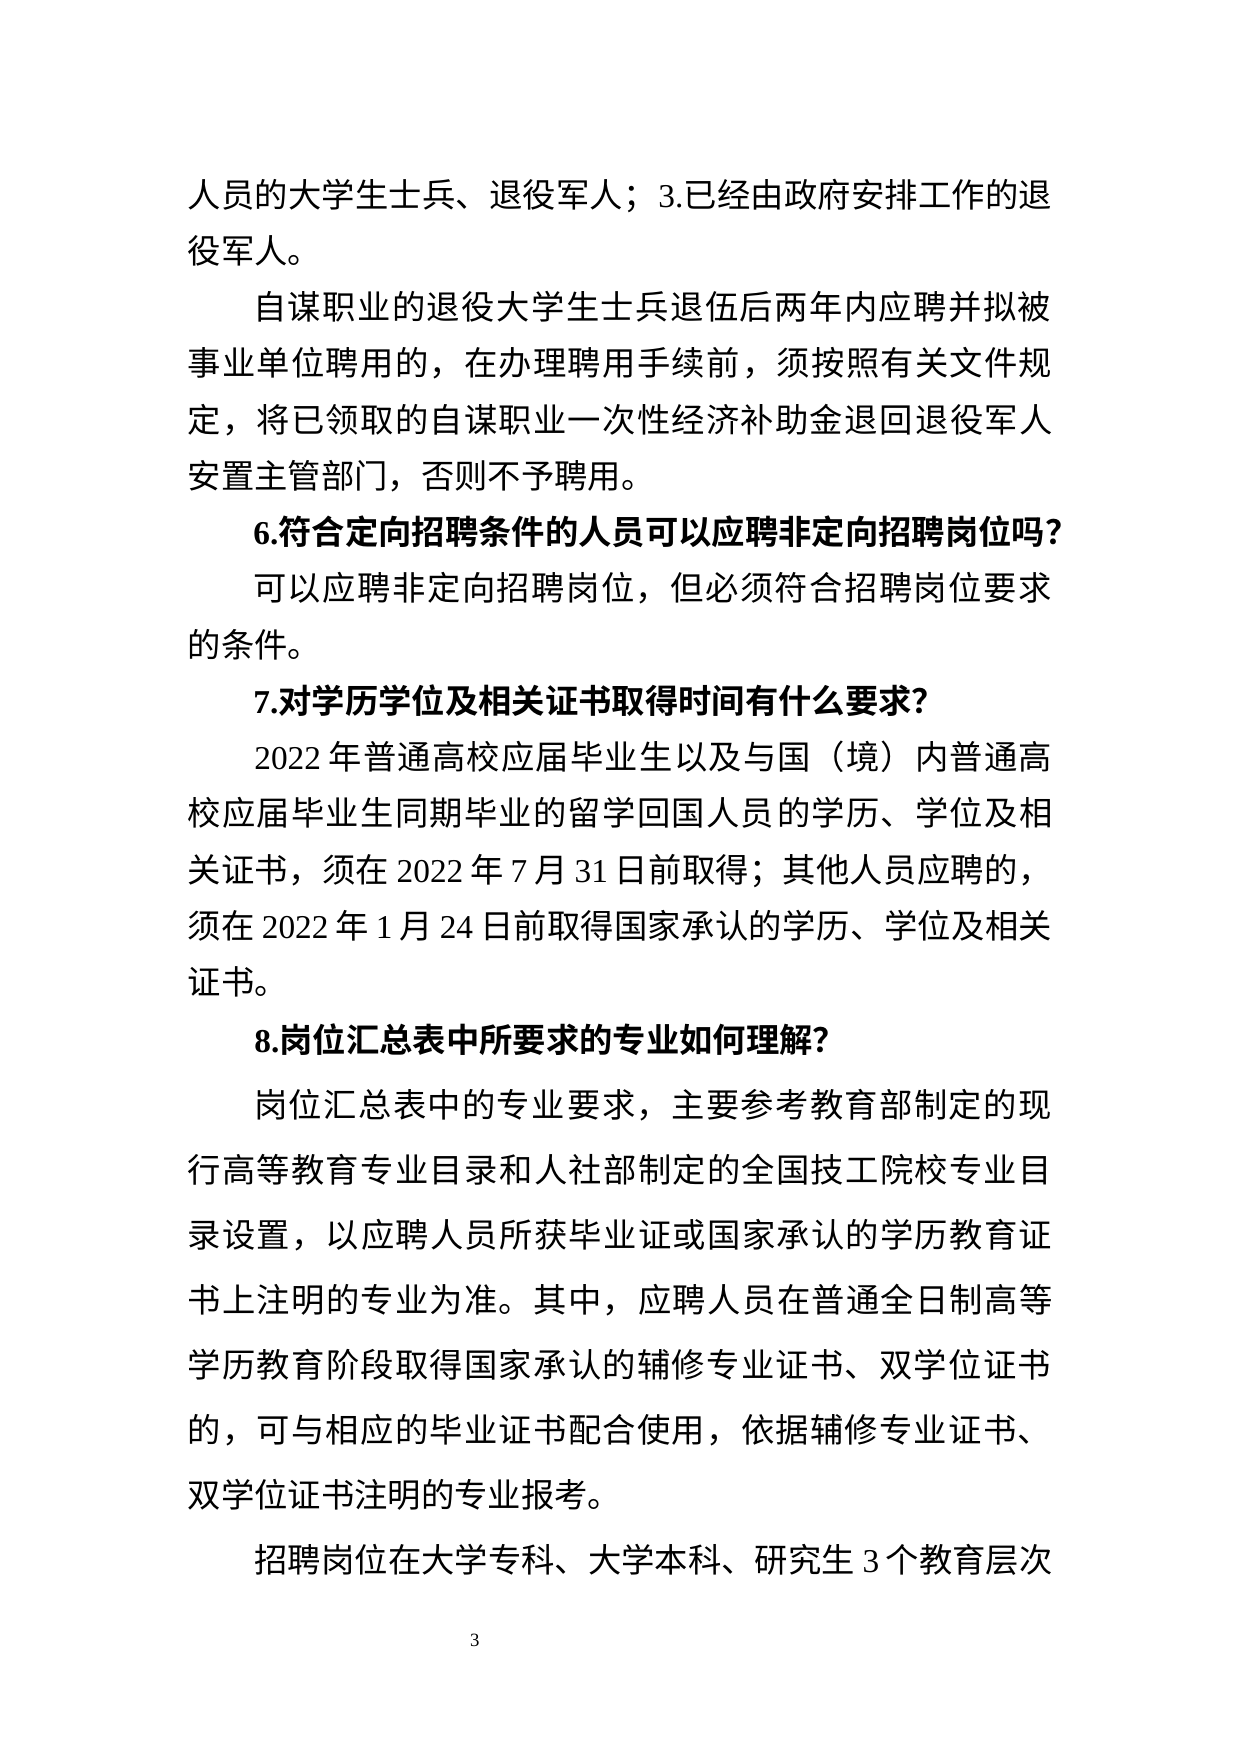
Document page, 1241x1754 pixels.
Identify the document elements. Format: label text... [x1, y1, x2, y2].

text 可以应聘非定向招聘岗位，但必须符合招聘岗位要求的条件。 [187, 556, 1053, 668]
text 6.符合定向招聘条件的人员可以应聘非定向招聘岗位吗？ [187, 499, 1053, 556]
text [187, 162, 1053, 274]
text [187, 1526, 1053, 1591]
text 8.岗位汇总表中所要求的专业如何理解？ [187, 1006, 1053, 1071]
text 7.对学历学位及相关证书取得时间有什么要求？ [187, 668, 1053, 724]
text 岗位汇总表中的专业要求，主要参考教育部制定的现行高等教育专业目录和人社部制定的全国技工院校专业目录设置，以应聘人员所获毕业证或国家承认的学历教育证书上注明的专业为准。其中，应聘人员在普通全日制高等学历教育阶段取得国家承认的辅修专业证书、双学位证书的，可与相应的毕业证书配合使用，依据辅修专业证书、双学位证书注明的专业报考。 [187, 1071, 1053, 1526]
text 2022年普通高校应届毕业生以及与国（境）内普通高校应届毕业生同期毕业的留学回国人员的学历、学位及相关证书，须在2022年7月31日前取得；其他人员应聘的，须在2022年1月24日前取得国家承认的学历、学位及相关证书。 [187, 724, 1053, 1006]
text 自谋职业的退役大学生士兵退伍后两年内应聘并拟被事业单位聘用的，在办理聘用手续前，须按照有关文件规定，将已领取的自谋职业一次性经济补助金退回退役军人安置主管部门，否则不予聘用。 [187, 274, 1053, 499]
